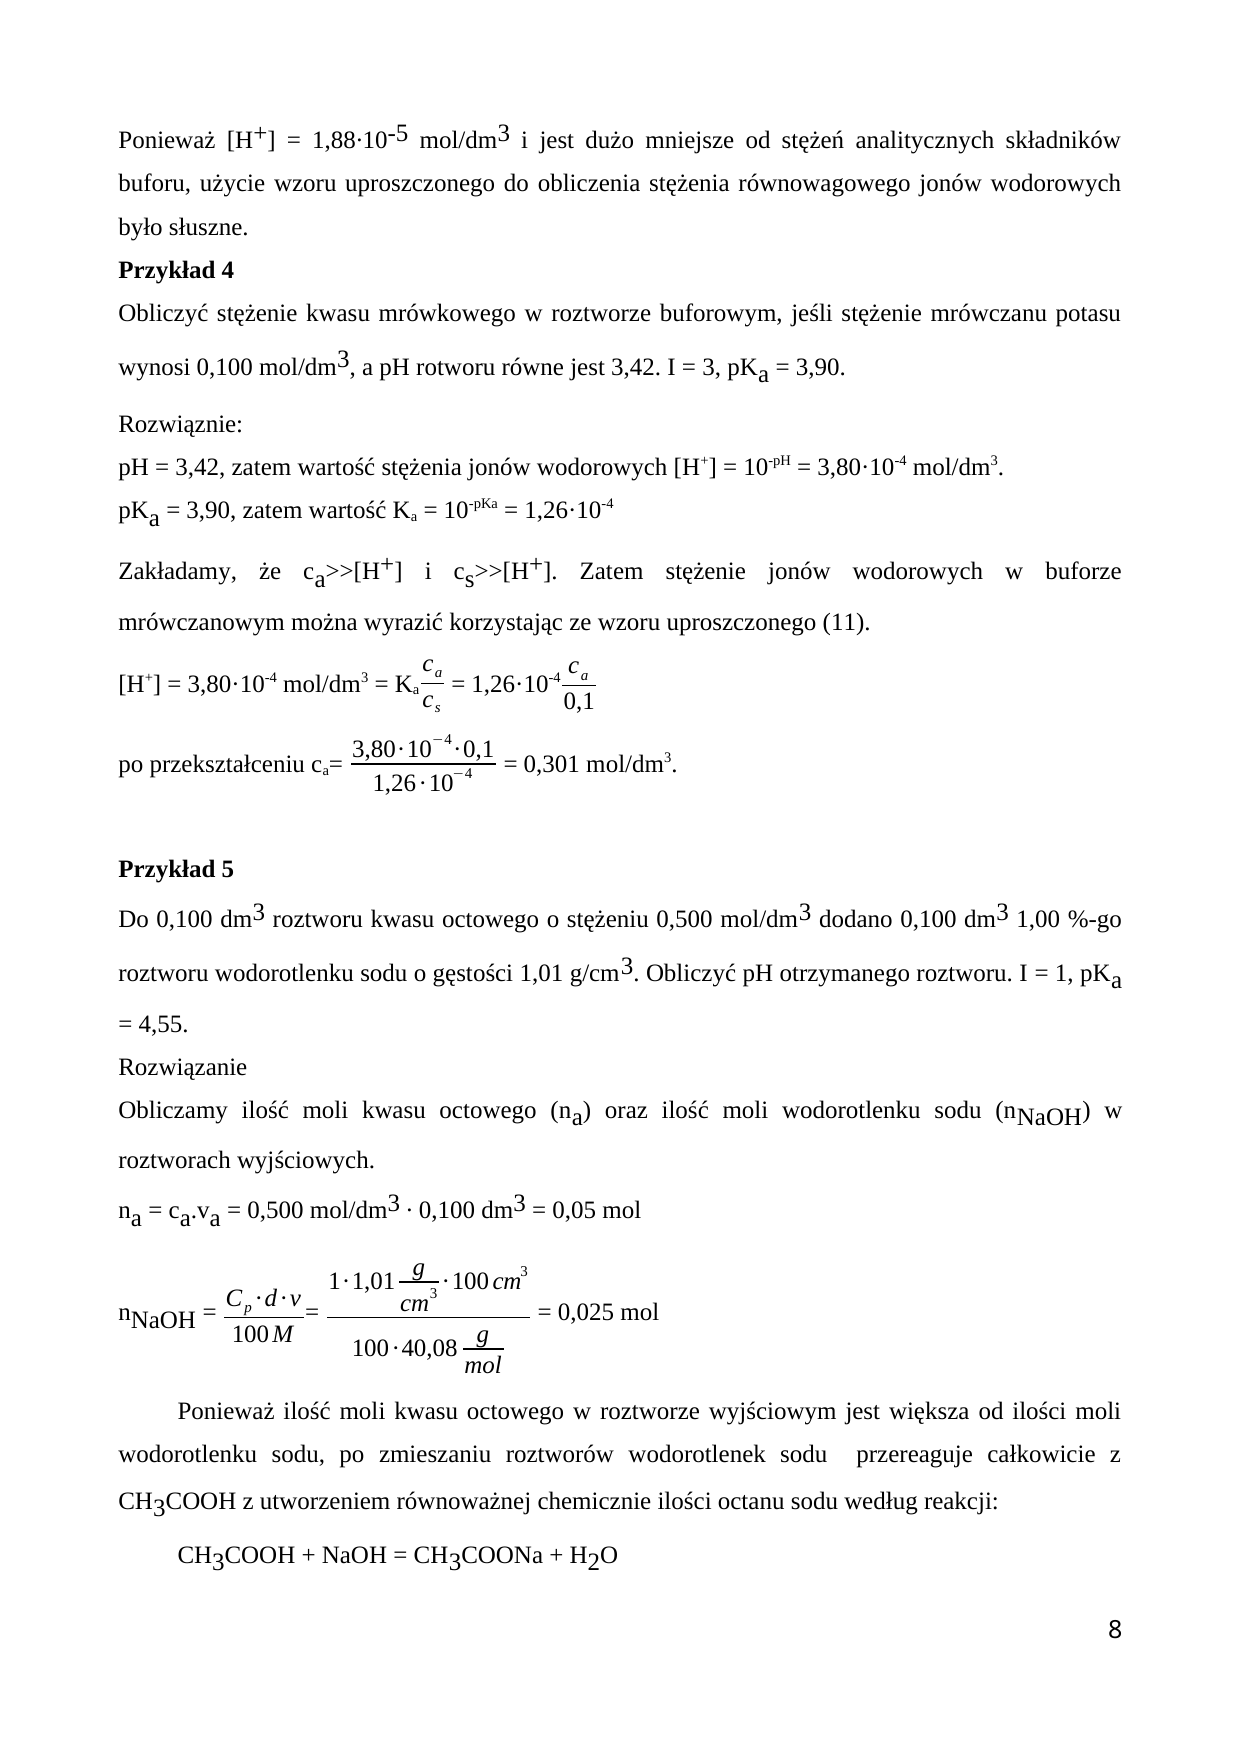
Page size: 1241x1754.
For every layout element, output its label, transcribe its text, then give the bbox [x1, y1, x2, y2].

text na = ca.va = 0,500 mol/dm3 . 0,100 dm3 = 0,05 mol [118, 1188, 1122, 1231]
text pH = 3,42, zatem wartość stężenia jonów wodorowych [H+] = 10-pH = 3,80·10-4 mol/dm3. [118, 452, 1122, 481]
text Zakładamy, że ca>>[H+] i cs>>[H+]. Zatem stężenie jonów wodorowych w buforze mrówczanowym można wyrazić korzystając ze wzoru uproszczonego (11). [118, 549, 1122, 636]
text Do 0,100 dm3 roztworu kwasu octowego o stężeniu 0,500 mol/dm3 dodano 0,100 dm3 1,00 %-go roztworu wodorotlenku sodu o gęstości 1,01 g/cm3. Obliczyć pH otrzymanego roztworu. I = 1, pKa = 4,55. [118, 897, 1122, 1037]
text Ponieważ ilość moli kwasu octowego w roztworze wyjściowym jest większa od ilości moli wodorotlenku sodu, po zmieszaniu roztworów wodorotlenek sodu przereaguje całkowicie z CH3COOH z utworzeniem równoważnej chemicznie ilości octanu sodu według reakcji: [118, 1396, 1122, 1522]
text Rozwiązanie [118, 1052, 1122, 1081]
text Obliczamy ilość moli kwasu octowego (na) oraz ilość moli wodorotlenku sodu (nNaOH) w roztworach wyjściowych. [118, 1095, 1122, 1174]
text po przekształceniu ca= = 0,301 mol/dm3. [118, 731, 1122, 797]
text Ponieważ [H+] = 1,88.10-5 mol/dm3 i jest dużo mniejsze od stężeń analitycznych składników buforu, użycie wzoru uproszczonego do obliczenia stężenia równowagowego jonów wodorowych było słuszne. [118, 118, 1122, 240]
text CH3COOH + NaOH = CH3COONa + H2O [177, 1540, 1122, 1576]
text Przykład 4 [118, 255, 1122, 283]
text pKa = 3,90, zatem wartość Ka = 10-pKa = 1,26·10-4 [118, 495, 1122, 531]
text [H+] = 3,80·10-4 mol/dm3 = Ka = 1,26·10-4 [118, 650, 1122, 716]
text nNaOH = = = 0,025 mol [118, 1253, 1122, 1378]
text Przykład 5 [118, 854, 1122, 883]
text Obliczyć stężenie kwasu mrówkowego w roztworze buforowym, jeśli stężenie mrówczanu potasu wynosi 0,100 mol/dm3, a pH rotworu równe jest 3,42. I = 3, pKa = 3,90. [118, 298, 1122, 388]
text Rozwiąznie: [118, 409, 1122, 438]
